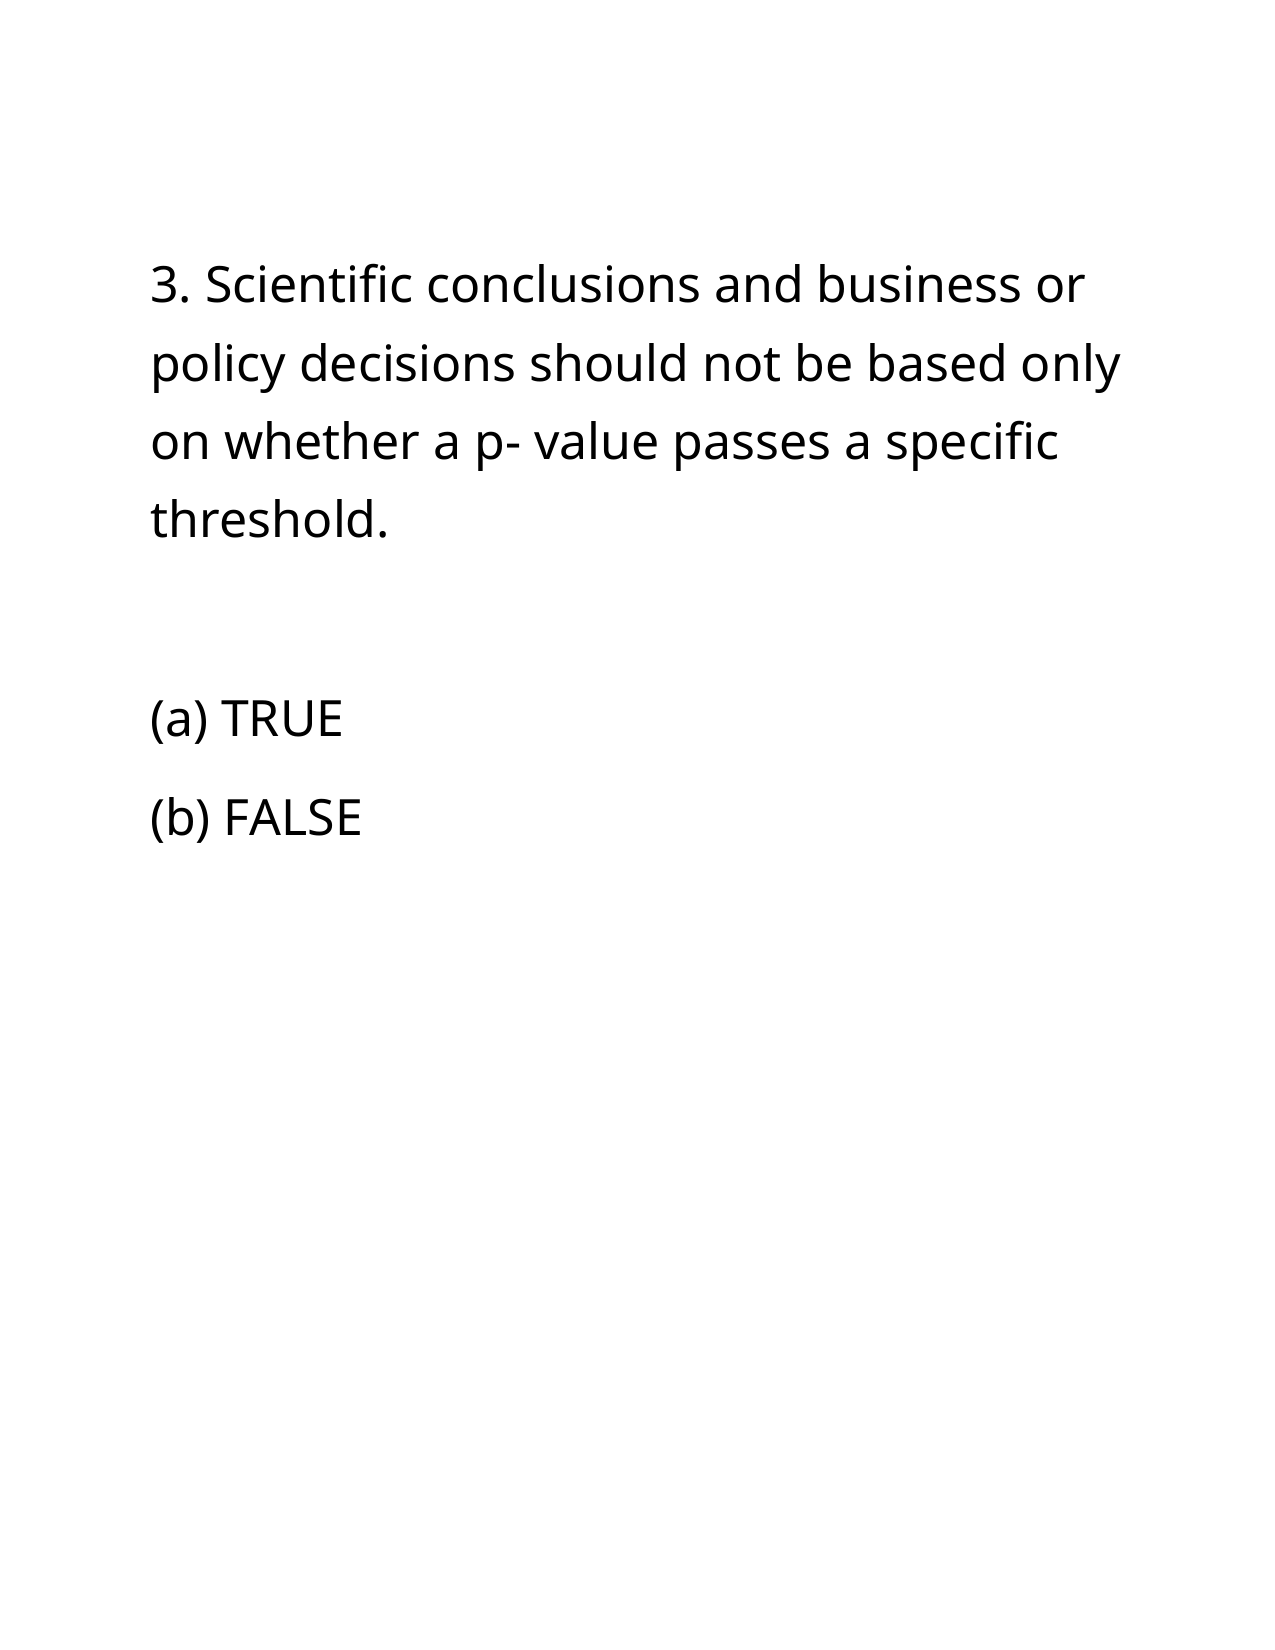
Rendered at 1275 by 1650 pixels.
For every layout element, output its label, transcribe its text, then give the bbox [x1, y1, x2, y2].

text (b) FALSE [150, 782, 1125, 850]
text 3. Scientific conclusions and business or policy decisions should not be based only on whether a p- value passes a specific threshold. [150, 249, 1125, 552]
text (a) TRUE [150, 682, 1125, 751]
